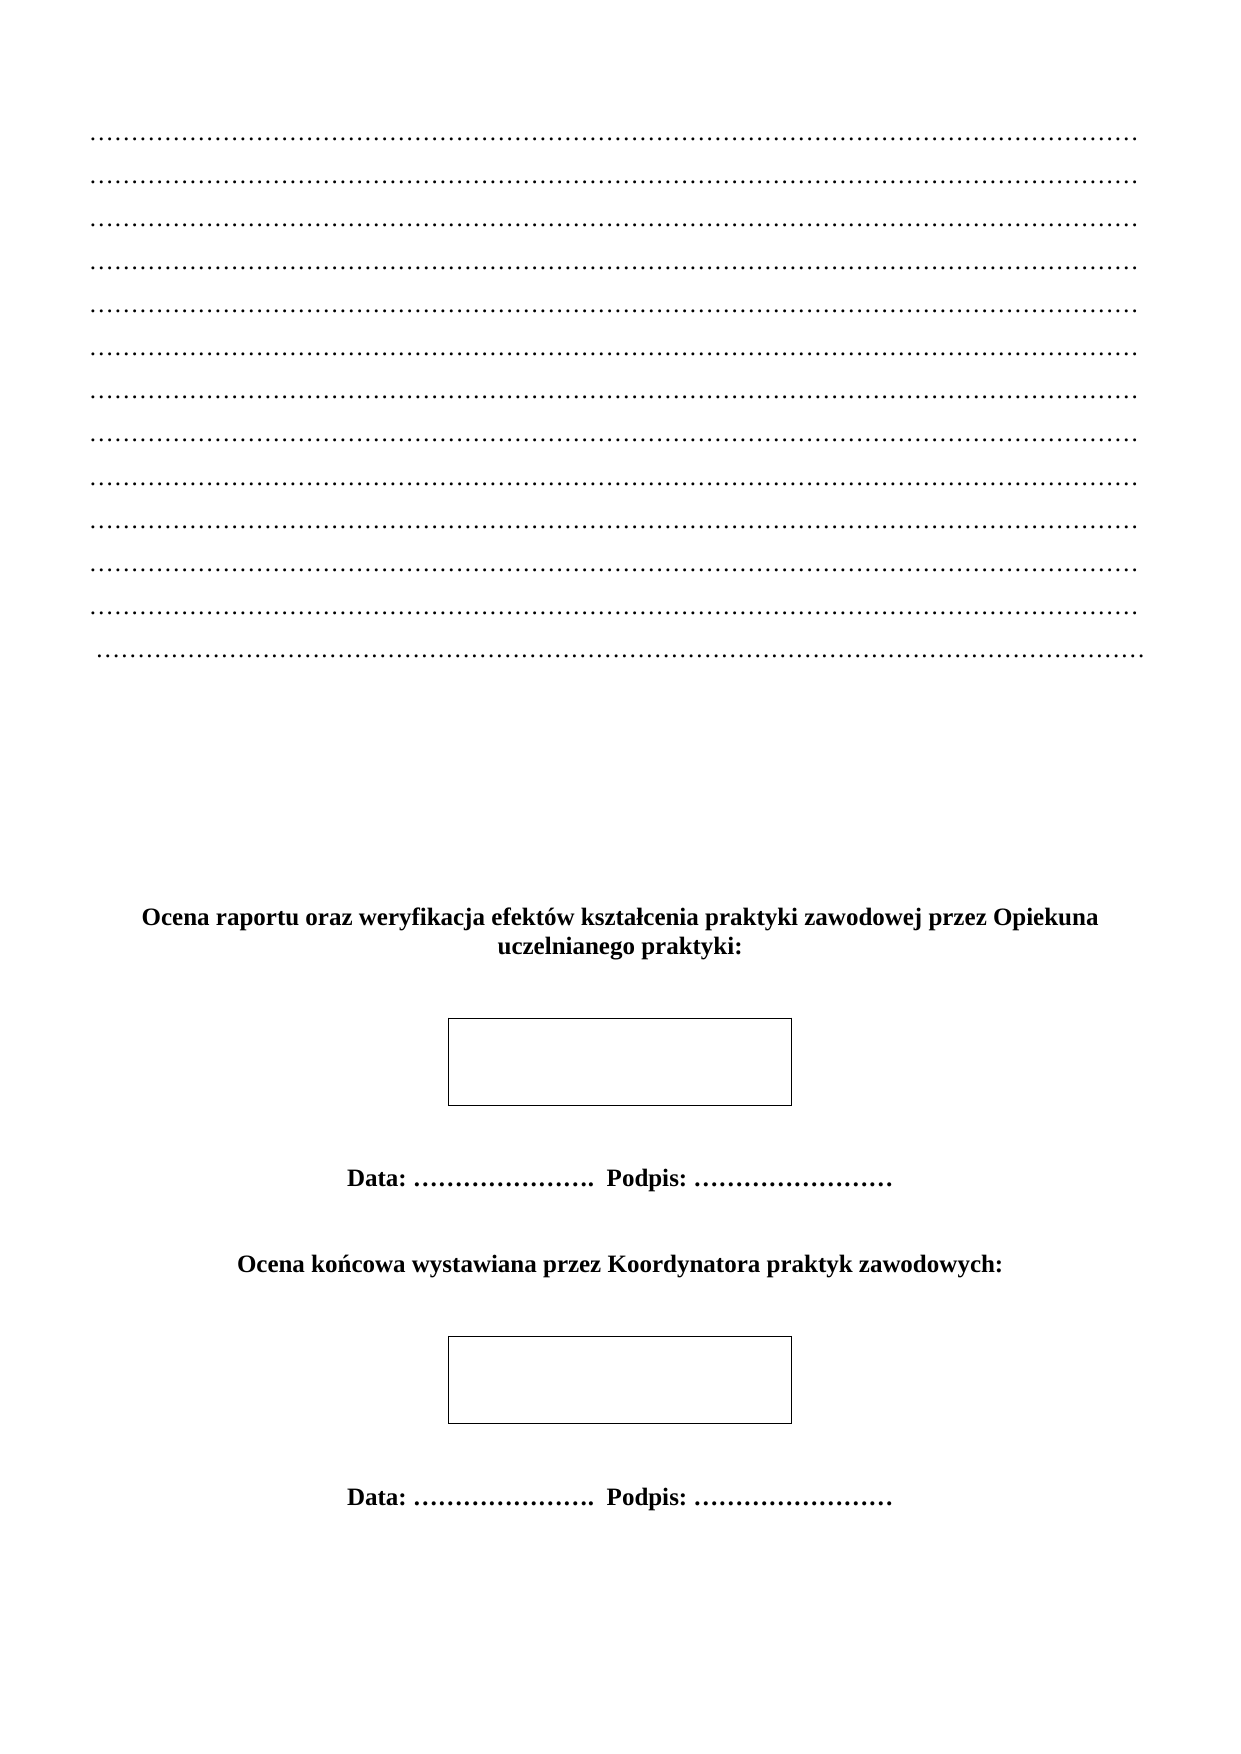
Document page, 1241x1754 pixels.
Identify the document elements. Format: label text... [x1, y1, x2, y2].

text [89, 117, 1152, 188]
text ……………………………………………………………………………………………………………… [89, 505, 1152, 533]
table_header [449, 1019, 791, 1105]
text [89, 246, 1152, 318]
text Ocena końcowa wystawiana przez Koordynatora praktyk zawodowych: [89, 1249, 1152, 1278]
text Data: …………………. Podpis: …………………… [89, 1163, 1152, 1192]
text ……………………………………………………………………………………………………………………………………………………………………………………………………………………………… [89, 418, 1152, 490]
text ……………………………………………………………………………………………………………………………………………………………………………………………………………………………… [89, 548, 1152, 620]
text Ocena raportu oraz weryfikacja efektów kształcenia praktyki zawodowej przez Opiekuna uczelnianego praktyki: [89, 902, 1152, 960]
text ……………………………………………………………………………………………………………… [89, 634, 1152, 663]
text ……………………………………………………………………………………………………………… [89, 203, 1152, 232]
text Data: …………………. Podpis: …………………… [89, 1482, 1152, 1510]
text ……………………………………………………………………………………………………………… ……………………………………………………………………………………………………………… [89, 332, 1152, 404]
table_header [449, 1337, 791, 1423]
